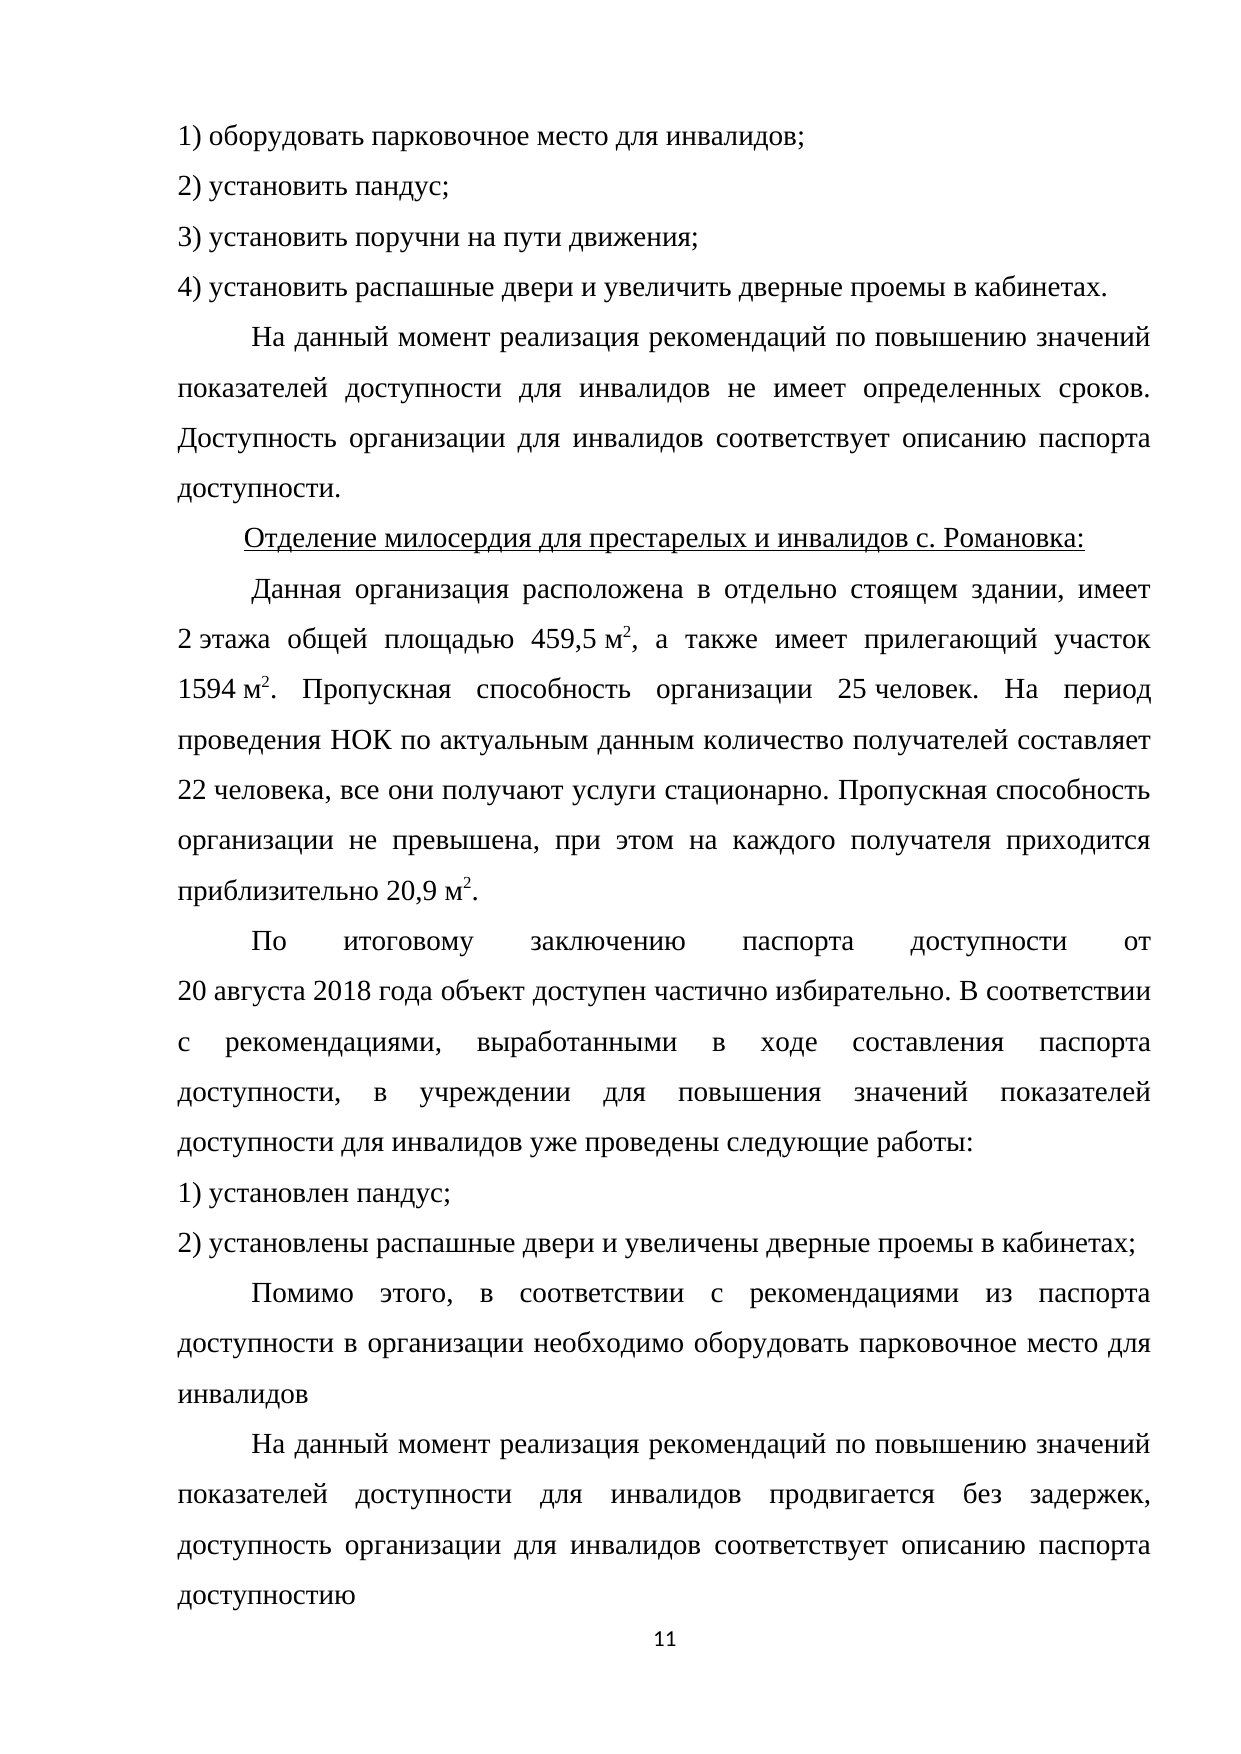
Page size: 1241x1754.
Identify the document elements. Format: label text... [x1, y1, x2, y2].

list 4) установить распашные двери и увеличить дверные проемы в кабинетах. [177, 269, 1152, 303]
list 3) установить поручни на пути движения; [177, 219, 1152, 252]
text Данная организация расположена в отдельно стоящем здании, имеет 2 этажа общей площадью 459,5 м2, а также имеет прилегающий участок 1594 м2. Пропускная способность организации 25 человек. На период проведения НОК по актуальным данным количество получателей составляет 22 человека, все они получают услуги стационарно. Пропускная способность организации не превышена, при этом на каждого получателя приходится приблизительно 20,9 м2. [177, 571, 1152, 906]
list 1) оборудовать парковочное место для инвалидов; [177, 118, 1152, 152]
list 1) установлен пандус; [177, 1175, 1152, 1208]
text Отделение милосердия для престарелых и инвалидов с. Романовка: [177, 521, 1152, 554]
text По итоговому заключению паспорта доступности от 20 августа 2018 года объект доступен частично избирательно. В соответствии с рекомендациями, выработанными в ходе составления паспорта доступности, в учреждении для повышения значений показателей доступности для инвалидов уже проведены следующие работы: [177, 923, 1152, 1158]
text Помимо этого, в соответствии с рекомендациями из паспорта доступности в организации необходимо оборудовать парковочное место для инвалидов [177, 1275, 1152, 1409]
text На данный момент реализация рекомендаций по повышению значений показателей доступности для инвалидов продвигается без задержек, доступность организации для инвалидов соответствует описанию паспорта доступностию [177, 1426, 1152, 1611]
text На данный момент реализация рекомендаций по повышению значений показателей доступности для инвалидов не имеет определенных сроков. Доступность организации для инвалидов соответствует описанию паспорта доступности. [177, 319, 1152, 504]
list 2) установлены распашные двери и увеличены дверные проемы в кабинетах; [177, 1225, 1152, 1258]
list 2) установить пандус; [177, 168, 1152, 202]
